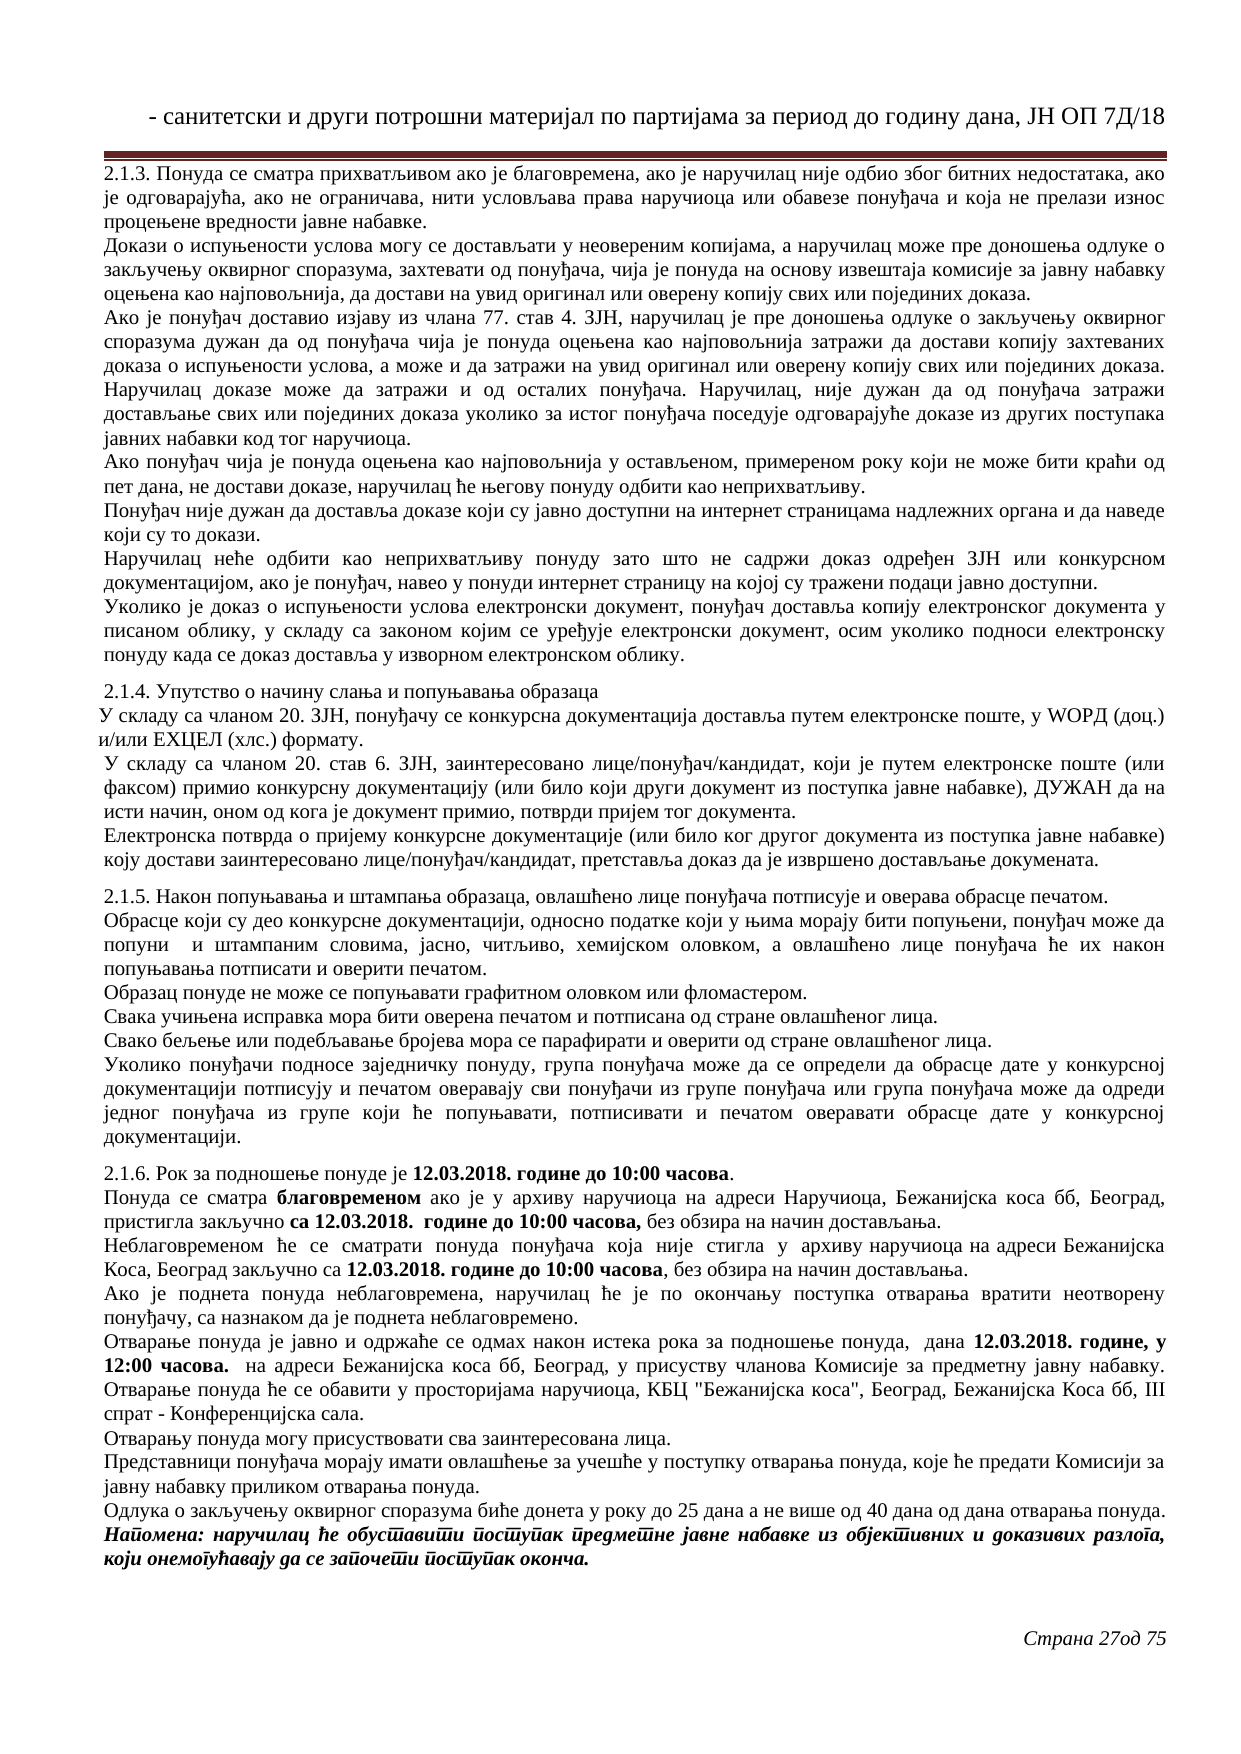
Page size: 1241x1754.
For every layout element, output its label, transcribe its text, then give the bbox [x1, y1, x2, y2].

text Свако бељење или подебљавање бројева мора се парафирати и оверити од стране овлашћеног лица. [103, 1028, 1167, 1052]
text 2.1.3. Понуда се сматра прихватљивом ако је благовремена, ако је наручилац није одбио због битних недостатака, ако је одговарајућа, ако не ограничава, нити условљава права наручиоца или обавезе понуђача и која не прелази износ процењене вредности јавне набавке. [103, 161, 1167, 233]
text Образац понуде не може се попуњавати графитном оловком или фломастером. [103, 980, 1167, 1004]
text У складу са чланом 20. ЗЈН, понуђачу се конкурсна документација доставља путем електронске поште, у WОРД (доц.) и/или ЕXЦЕЛ (xлс.) формату. [98, 703, 1167, 751]
text 2.1.4. Упутство о начину слања и попуњавања образаца [103, 678, 1167, 703]
text Ако је понуђач доставио изјаву из члана 77. став 4. ЗЈН, наручилац је пре доношења одлуке о закључењу оквирног споразума дужан да од понуђача чија је понуда оцењена као најповољнија затражи да достави копију захтеваних доказа о испуњености услова, а може и да затражи на увид оригинал или оверену копију свих или појединих доказа. Наручилац доказе може да затражи и од осталих понуђача. Наручилац, није дужан да од понуђача затражи достављање свих или појединих доказа уколико за истог понуђача поседује одговарајуће доказе из других поступака јавних набавки код тог наручиоца. [103, 305, 1167, 449]
text Понуђач није дужан да доставља доказе који су јавно доступни на интернет страницама надлежних органа и да наведе који су то докази. [103, 498, 1167, 546]
text Наручилац неће одбити као неприхватљиву понуду зато што не садржи доказ одређен ЗЈН или конкурсном документацијом, ако је понуђач, навео у понуди интернет страницу на којој су тражени подаци јавно доступни. [103, 546, 1167, 594]
text Обрасце који су део конкурсне документацији, односно податке који у њима морају бити попуњени, понуђач може да попуни и штампаним словима, јасно, читљиво, хемијском оловком, а овлашћено лице понуђача ће их након попуњавања потписати и оверити печатом. [103, 908, 1167, 980]
text Уколико је доказ о испуњености услова електронски документ, понуђач доставља копију електронског документа у писаном облику, у складу са законом којим се уређује електронски документ, осим уколико подноси електронску понуду када се доказ доставља у изворном електронском облику. [103, 594, 1167, 666]
text Ако је поднета понуда неблаговремена, наручилац ће је по окончању поступка отварања вратити неотворену понуђачу, са назнаком да је поднета неблаговремено. [103, 1281, 1167, 1329]
text Свака учињена исправка мора бити оверена печатом и потписана од стране овлашћеног лица. [103, 1004, 1167, 1028]
text 2.1.5. Након попуњавања и штампања образаца, овлашћено лице понуђача потписује и оверава обрасце печатом. [103, 883, 1167, 908]
text Ако понуђач чија је понуда оцењена као најповољнија у остављеном, примереном року који не може бити краћи од пет дана, не достави доказе, наручилац ће његову понуду одбити као неприхватљиву. [103, 449, 1167, 498]
text Електронска потврда о пријему конкурсне документације (или било ког другог документа из поступка јавне набавке) коју достави заинтересовано лице/понуђач/кандидат, претставља доказ да је извршено достављање докумената. [103, 823, 1167, 871]
text Уколико понуђачи подносе заједничку понуду, група понуђача може да се определи да обрасце дате у конкурсној документацији потписују и печатом оверавају сви понуђачи из групе понуђача или група понуђача може да одреди једног понуђача из групе који ће попуњавати, потписивати и печатом оверавати обрасце дате у конкурсној документацији. [103, 1052, 1167, 1148]
text Неблаговременом ће се сматрати понуда понуђача која није стигла у архиву наручиоца на адреси Бежанијска Коса, Београд закључно са 12.03.2018. године до 10:00 часова, без обзира на начин достављања. [103, 1233, 1167, 1281]
text Отварању понуда могу присуствовати сва заинтересована лица. [103, 1425, 1167, 1449]
text Докази о испуњености услова могу се достављати у неовереним копијама, а наручилац може пре доношења одлуке о закључењу оквирног споразума, захтевати од понуђача, чија је понуда на основу извештаја комисије за јавну набавку оцењена као најповољнија, да достави на увид оригинал или оверену копију свих или појединих доказа. [103, 233, 1167, 305]
text Напомена: наручилац ће обуставити поступак предметне јавне набавке из објективних и доказивих разлога, који онемогућавају да се започети поступак оконча. [103, 1522, 1167, 1570]
text Одлука о закључењу оквирног споразума биће донета у року до 25 дана а не више од 40 дана од дана отварања понуда. [103, 1498, 1167, 1522]
text Представници понуђача морају имати овлашћење за учешће у поступку отварања понуда, које ће предати Комисији за јавну набавку приликом отварања понуда. [103, 1449, 1167, 1498]
text Понуда се сматра благовременом ако је у архиву наручиоца на адреси Наручиоца, Бежанијска коса бб, Београд, пристигла закључно са 12.03.2018. године до 10:00 часова, без обзира на начин достављања. [103, 1185, 1167, 1233]
text 2.1.6. Рок за подношење понуде је 12.03.2018. године до 10:00 часова. [103, 1161, 1167, 1185]
text Отварање понуда је јавно и одржаће се одмах након истека рока за подношење понуда, дана 12.03.2018. године, у 12:00 часова. на адреси Бежанијска коса бб, Београд, у присуству чланова Комисије за предметну јавну набавку. Отварање понуда ће се обавити у просторијама наручиоца, КБЦ "Бежанијска коса", Београд, Бежанијска Коса бб, III спрат - Конференцијска сала. [103, 1329, 1167, 1425]
text У складу са чланом 20. став 6. ЗЈН, заинтересовано лице/понуђач/кандидат, који је путем електронске поште (или факсом) примио конкурсну документацију (или било који други документ из поступка јавне набавке), ДУЖАН да на исти начин, оном од кога је документ примио, потврди пријем тог документа. [103, 751, 1167, 823]
